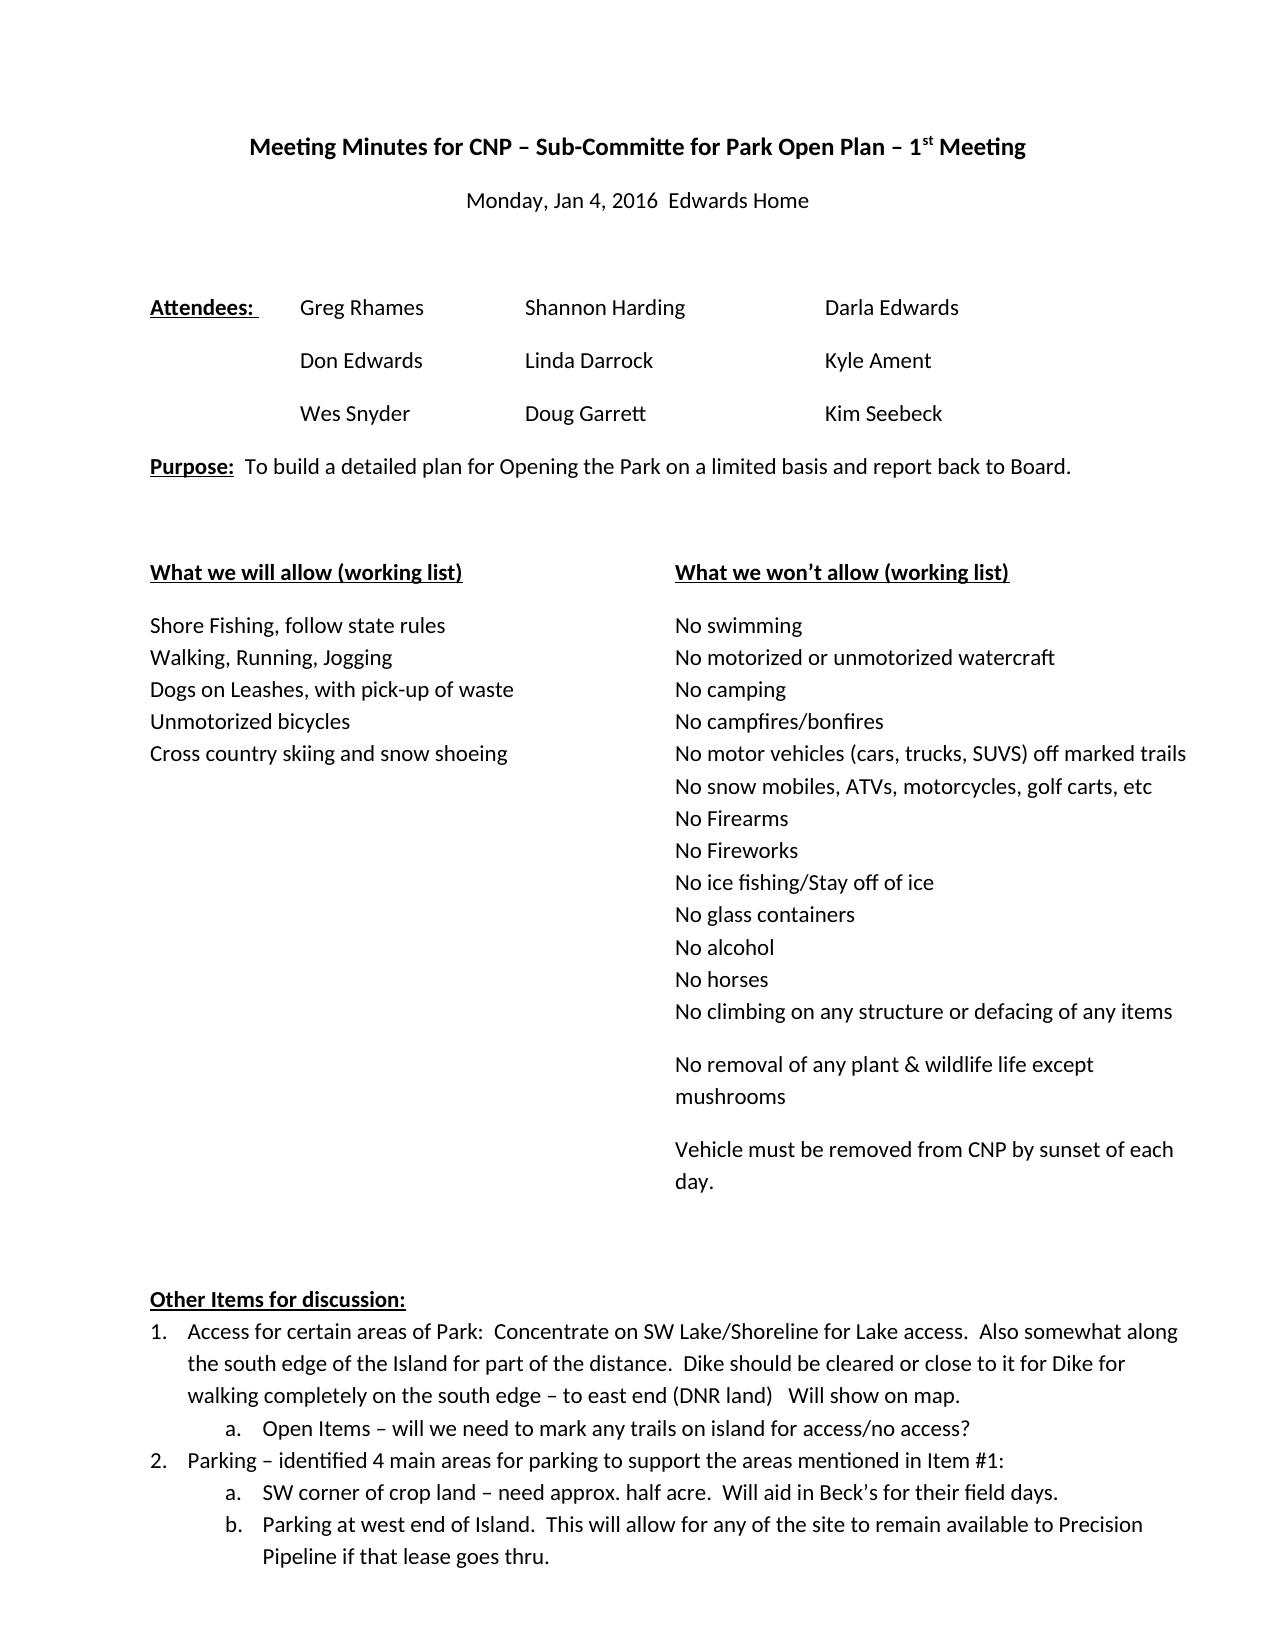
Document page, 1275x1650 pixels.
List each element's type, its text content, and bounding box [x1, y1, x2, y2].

list No snow mobiles, ATVs, motorcycles, golf carts, etc [150, 772, 1200, 800]
list Parking – identified 4 main areas for parking to support the areas mentioned in Item #1: [150, 1446, 1200, 1474]
list Unmotorized bicycles No campfires/bonfires [150, 707, 1200, 735]
list No glass containers [150, 901, 1200, 928]
text Attendees: Greg Rhames Shannon Harding Darla Edwards [75, 293, 1200, 321]
text Meeting Minutes for CNP – Sub-Committe for Park Open Plan – 1st Meeting [75, 131, 1200, 161]
list SW corner of crop land – need approx. half acre. Will aid in Beck’s for their field days. [225, 1478, 1200, 1506]
list Access for certain areas of Park: Concentrate on SW Lake/Shoreline for Lake access. Also somewhat along the south edge of the Island for part of the distance. Dike should be cleared or close to it for Dike for walking completely on the south edge – to east end (DNR land) Will show on map. [150, 1317, 1200, 1409]
list No horses [150, 965, 1200, 993]
text Monday, Jan 4, 2016 Edwards Home [75, 187, 1200, 215]
list No ice fishing/Stay off of ice [150, 868, 1200, 896]
list Parking at west end of Island. This will allow for any of the site to remain available to Precision Pipeline if that lease goes thru. [225, 1510, 1200, 1570]
text Don Edwards Linda Darrock Kyle Ament [225, 346, 1200, 374]
text No removal of any plant & wildlife life except mushrooms [675, 1050, 1200, 1110]
list Shore Fishing, follow state rules No swimming [150, 611, 1200, 639]
list No alcohol [150, 933, 1200, 961]
list Dogs on Leashes, with pick-up of waste No camping [150, 675, 1200, 703]
list No Fireworks [150, 836, 1200, 864]
text Wes Snyder Doug Garrett Kim Seebeck [225, 399, 1200, 427]
list No Firearms [150, 804, 1200, 832]
list Cross country skiing and snow shoeing No motor vehicles (cars, trucks, SUVS) off marked trails [150, 739, 1200, 768]
text What we will allow (working list) What we won’t allow (working list) [75, 558, 1200, 586]
list No climbing on any structure or defacing of any items [150, 997, 1200, 1025]
text Vehicle must be removed from CNP by sunset of each day. [675, 1135, 1200, 1196]
list Open Items – will we need to mark any trails on island for access/no access? [225, 1414, 1200, 1442]
list Walking, Running, Jogging No motorized or unmotorized watercraft [150, 643, 1200, 671]
list Other Items for discussion: [150, 1285, 1200, 1313]
text Purpose: To build a detailed plan for Opening the Park on a limited basis and report back to Board. [75, 452, 1200, 480]
